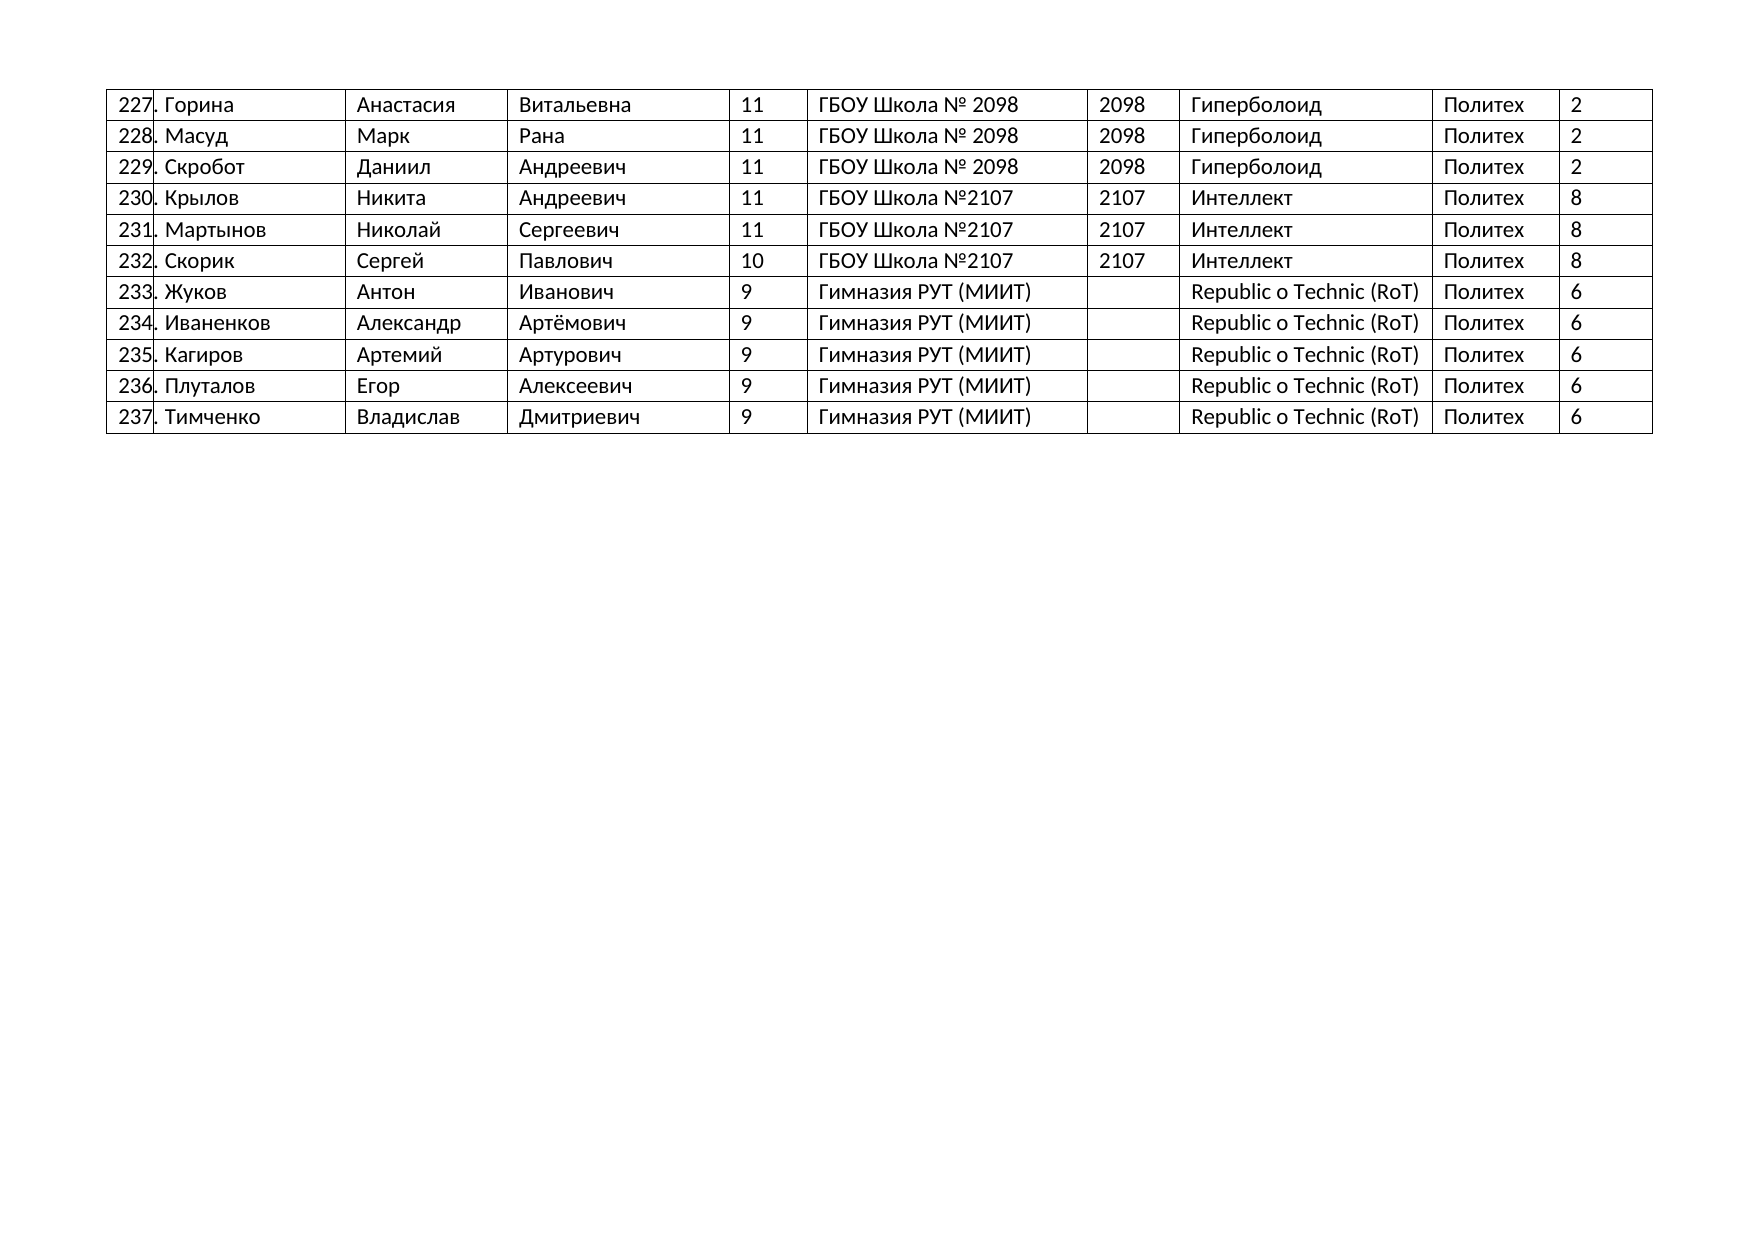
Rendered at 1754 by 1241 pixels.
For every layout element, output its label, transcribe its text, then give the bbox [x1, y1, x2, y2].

table_cell Политех [1433, 90, 1559, 120]
table_cell Гиперболоид [1180, 121, 1432, 151]
table_cell Гимназия РУТ (МИИТ) [808, 277, 1087, 307]
table_cell Скробот [154, 152, 345, 182]
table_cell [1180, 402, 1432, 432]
table_cell 11 [730, 152, 807, 182]
table_cell Сергей [346, 246, 507, 276]
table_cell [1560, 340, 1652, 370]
table_cell 6 [1560, 309, 1652, 339]
table_cell 9 [730, 277, 807, 307]
table_cell 11 [730, 121, 807, 151]
table_cell 2098 [1088, 121, 1179, 151]
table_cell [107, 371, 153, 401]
table_cell Политех [1433, 309, 1559, 339]
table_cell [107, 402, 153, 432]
table_cell Скорик [154, 246, 345, 276]
table_cell 8 [1560, 246, 1652, 276]
table_cell Жуков [154, 277, 345, 307]
table_cell Мартынов [154, 215, 345, 245]
table_cell Артёмович [508, 309, 729, 339]
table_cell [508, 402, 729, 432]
table_cell [107, 309, 153, 339]
table_cell Павлович [508, 246, 729, 276]
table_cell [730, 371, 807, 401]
table_cell Артемий [346, 340, 507, 370]
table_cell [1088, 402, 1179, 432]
table_cell ГБОУ Школа № 2098 [808, 152, 1087, 182]
table_cell Republic o Technic (RoT) [1180, 340, 1432, 370]
table_cell Александр [346, 309, 507, 339]
table_cell Андреевич [508, 184, 729, 214]
table_cell [1088, 309, 1179, 339]
table_cell [107, 184, 153, 214]
table_cell [107, 121, 153, 151]
table_cell Политех [1433, 121, 1559, 151]
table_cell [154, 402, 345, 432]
table_cell 9 [730, 340, 807, 370]
table_cell Крылов [154, 184, 345, 214]
table_cell 2 [1560, 152, 1652, 182]
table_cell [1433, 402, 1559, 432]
table_cell 10 [730, 246, 807, 276]
table_cell Николай [346, 215, 507, 245]
table_cell Republic o Technic (RoT) [1180, 277, 1432, 307]
table_cell 6 [1560, 277, 1652, 307]
table_cell ГБОУ Школа №2107 [808, 215, 1087, 245]
table_cell [107, 277, 153, 307]
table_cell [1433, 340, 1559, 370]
table_cell 2107 [1088, 184, 1179, 214]
table_cell 2 [1560, 90, 1652, 120]
table_cell Сергеевич [508, 215, 729, 245]
table_cell 2 [1560, 121, 1652, 151]
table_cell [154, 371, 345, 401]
table_cell Republic o Technic (RoT) [1180, 309, 1432, 339]
table_cell 2107 [1088, 215, 1179, 245]
table_cell Иванович [508, 277, 729, 307]
table_cell Интеллект [1180, 184, 1432, 214]
table_cell Никита [346, 184, 507, 214]
table_cell ГБОУ Школа №2107 [808, 184, 1087, 214]
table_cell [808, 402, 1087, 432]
table_cell 8 [1560, 184, 1652, 214]
table_cell Масуд [154, 121, 345, 151]
table_cell [1088, 340, 1179, 370]
table_cell Гимназия РУТ (МИИТ) [808, 340, 1087, 370]
table_cell Гиперболоид [1180, 90, 1432, 120]
table_cell [107, 152, 153, 182]
table_cell [107, 215, 153, 245]
table_cell ГБОУ Школа № 2098 [808, 90, 1087, 120]
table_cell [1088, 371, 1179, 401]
table_cell [1088, 277, 1179, 307]
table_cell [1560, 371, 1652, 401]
table_cell 11 [730, 184, 807, 214]
table_cell Горина [154, 90, 345, 120]
table_cell Анастасия [346, 90, 507, 120]
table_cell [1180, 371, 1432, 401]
table_cell Политех [1433, 184, 1559, 214]
table_cell 11 [730, 215, 807, 245]
table_cell Интеллект [1180, 215, 1432, 245]
table_cell 9 [730, 309, 807, 339]
table_cell Политех [1433, 215, 1559, 245]
table_cell Политех [1433, 152, 1559, 182]
table_cell [107, 340, 153, 370]
table_cell Гиперболоид [1180, 152, 1432, 182]
table_cell Иваненков [154, 309, 345, 339]
table_cell 8 [1560, 215, 1652, 245]
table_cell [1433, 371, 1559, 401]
table_cell 2098 [1088, 152, 1179, 182]
table_cell Политех [1433, 246, 1559, 276]
table_cell Интеллект [1180, 246, 1432, 276]
table_cell Кагиров [154, 340, 345, 370]
table_cell 2107 [1088, 246, 1179, 276]
table_cell Витальевна [508, 90, 729, 120]
table_cell 2098 [1088, 90, 1179, 120]
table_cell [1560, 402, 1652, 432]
table_cell ГБОУ Школа №2107 [808, 246, 1087, 276]
table_cell Артурович [508, 340, 729, 370]
table_cell Андреевич [508, 152, 729, 182]
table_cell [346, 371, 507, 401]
table_cell Марк [346, 121, 507, 151]
table_cell 11 [730, 90, 807, 120]
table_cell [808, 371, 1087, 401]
table_cell [107, 246, 153, 276]
table_cell Гимназия РУТ (МИИТ) [808, 309, 1087, 339]
table_cell ГБОУ Школа № 2098 [808, 121, 1087, 151]
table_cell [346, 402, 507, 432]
table_cell Антон [346, 277, 507, 307]
table_cell Рана [508, 121, 729, 151]
table_cell Политех [1433, 277, 1559, 307]
table_cell [107, 90, 153, 120]
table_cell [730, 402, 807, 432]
table_cell Даниил [346, 152, 507, 182]
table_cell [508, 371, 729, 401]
